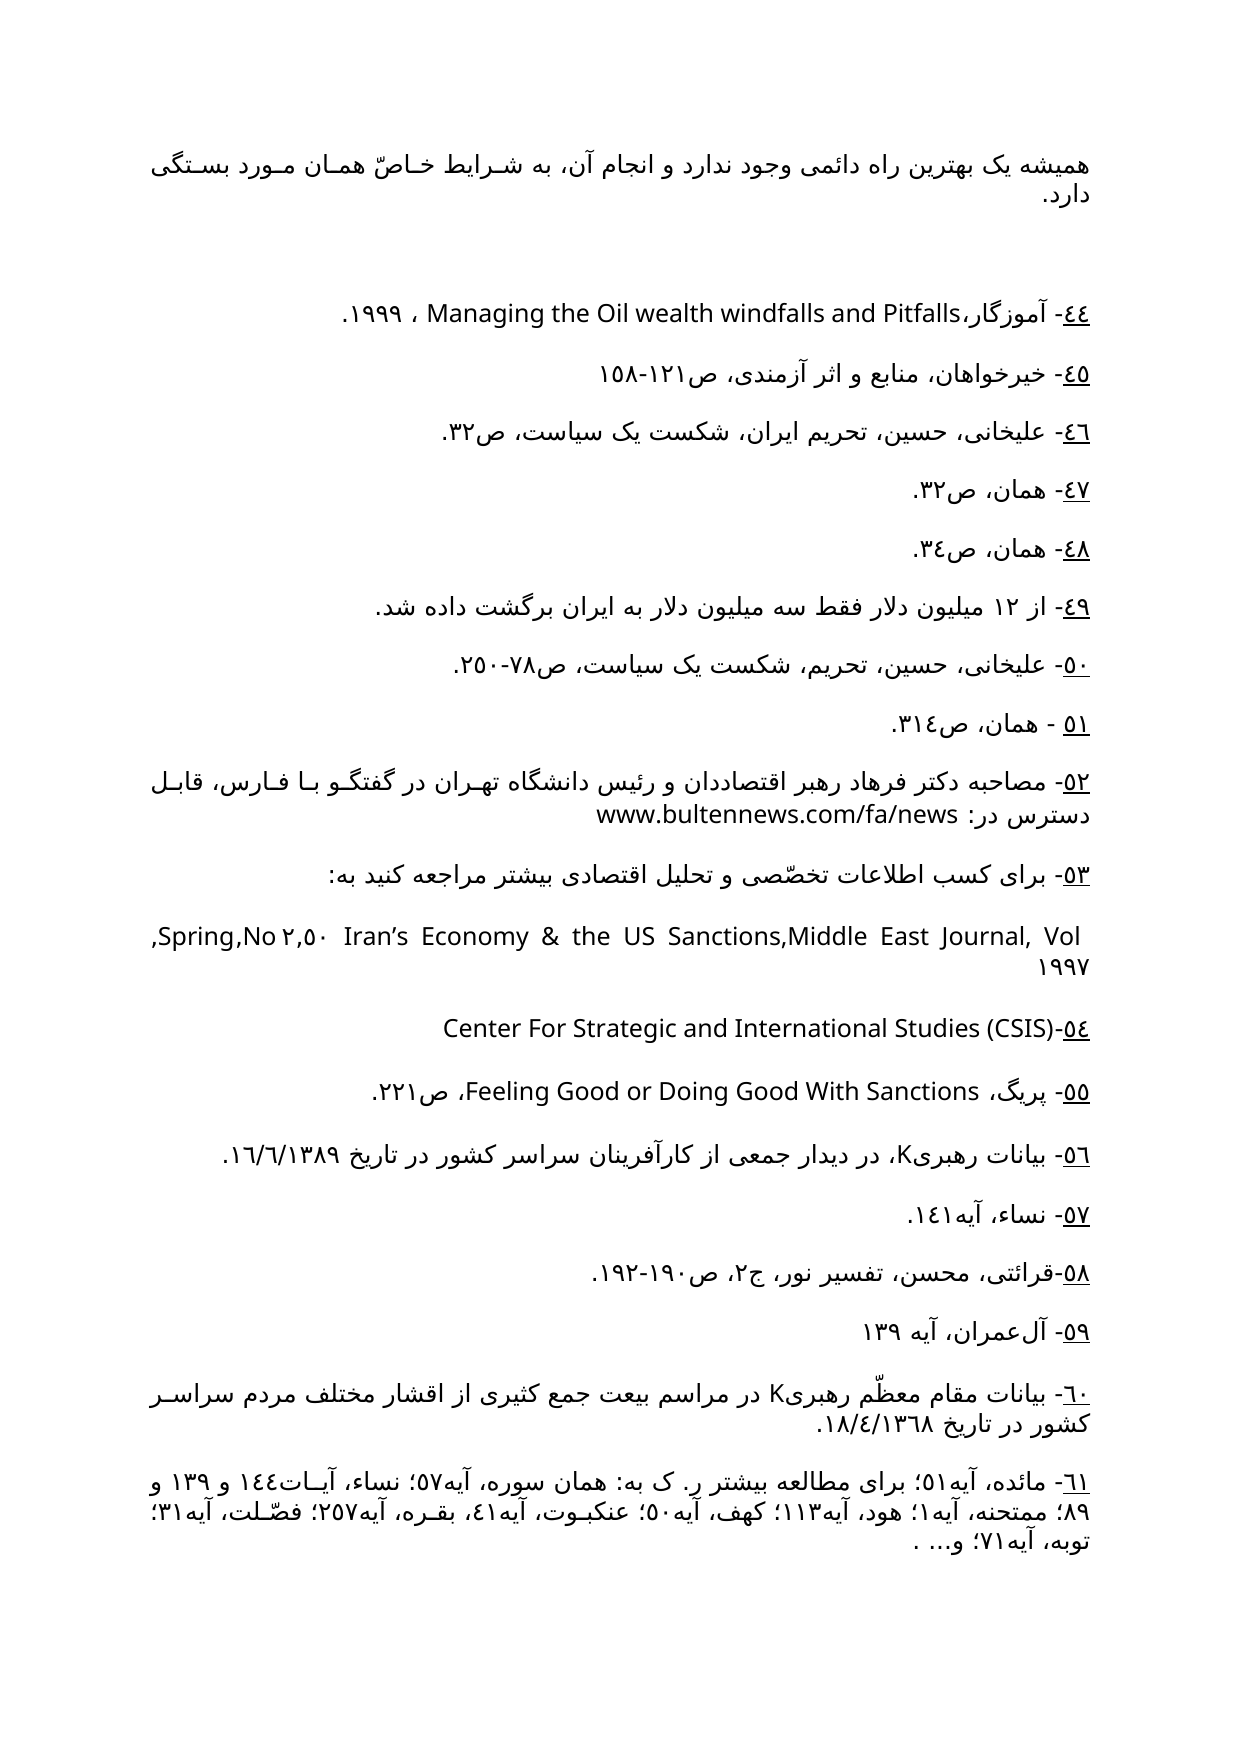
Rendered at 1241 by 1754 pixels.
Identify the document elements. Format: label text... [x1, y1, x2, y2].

text ٥٠- علیخانی، حسین، تحریم، شکست یک سیاست، ص٧٨-٢٥٠. [150, 651, 1090, 680]
text ٦١- مائده، آیه٥١؛ برای مطالعه بیشتر ر. ک به: همان سوره، آیه٥٧؛ نساء، آیات١٤٤ و ١٣٩ و ٨٩؛ ممتحنه، آیه١؛ هود، آیه١١٣؛ کهف، آیه٥٠؛ عنکبوت، آیه٤١، بقره، آیه٢٥٧؛ فصّلت، آیه٣١؛ توبه، آیه٧١؛ و... . [150, 1468, 1090, 1555]
text ٤٦- علیخانی، حسین، تحریم ایران، شکست یک سیاست، ص٣٢. [150, 417, 1090, 447]
text ٤٤- آموزگار،Managing the Oil wealth windfalls and Pitfalls ، ١٩٩٩. [150, 296, 1090, 330]
text ٤٧- همان، ص٣٢. [150, 476, 1090, 505]
text ٥٨-قرائتی، محسن، تفسیر نور، ج٢، ص١٩٠-١٩٢. [150, 1258, 1090, 1288]
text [150, 150, 1090, 208]
text ٦٠- بیانات مقام معظّم رهبریK در مراسم بیعت جمع کثیرى از اقشار مختلف مردم سراسر کشور در تاریخ ١٨/٤/١٣٦٨. [150, 1375, 1090, 1438]
text ٤٥- خیرخواهان، منابع و اثر آزمندی، ص١٢١-١٥٨ [150, 359, 1090, 388]
text ٥٦- بیانات رهبریK، در دیدار جمعی از کارآفرینان سراسر کشور در تاریخ ١٦/٦/١٣٨٩. [150, 1137, 1090, 1171]
text ٥١ - همان، ص٣١٤. [150, 709, 1090, 738]
text ٤٨- همان، ص٣٤. [150, 534, 1090, 563]
text Iran’s Economy & the US Sanctions‚Middle East Journal‚ Vol ٥٠‚No٢‚Spring‚١٩٩٧ [150, 918, 1090, 981]
text ٥٣- برای کسب اطلاعات تخصّصی و تحلیل اقتصادی بیشتر مراجعه کنید به: [150, 860, 1090, 889]
text ٤٩- از ١٢ میلیون دلار فقط سه میلیون دلار به ایران برگشت داده شد. [150, 592, 1090, 622]
text ٥٩- آل‌عمران، آیه ١٣٩ [150, 1317, 1090, 1346]
text ٥٧- نساء، آیه١٤١. [150, 1200, 1090, 1229]
text ٥٥- پریگ، Feeling Good or Doing Good With Sanctions، ص٢٢١. [150, 1074, 1090, 1108]
text ٥٢- مصاحبه دکتر فرهاد رهبر اقتصاددان و رئیس دانشگاه تهران در گفتگو با فارس، قابل دسترس در: www.bultennews.com/fa/news [150, 767, 1090, 831]
text ٥٤-Center For Strategic and International Studies (CSIS) [150, 1011, 1090, 1044]
